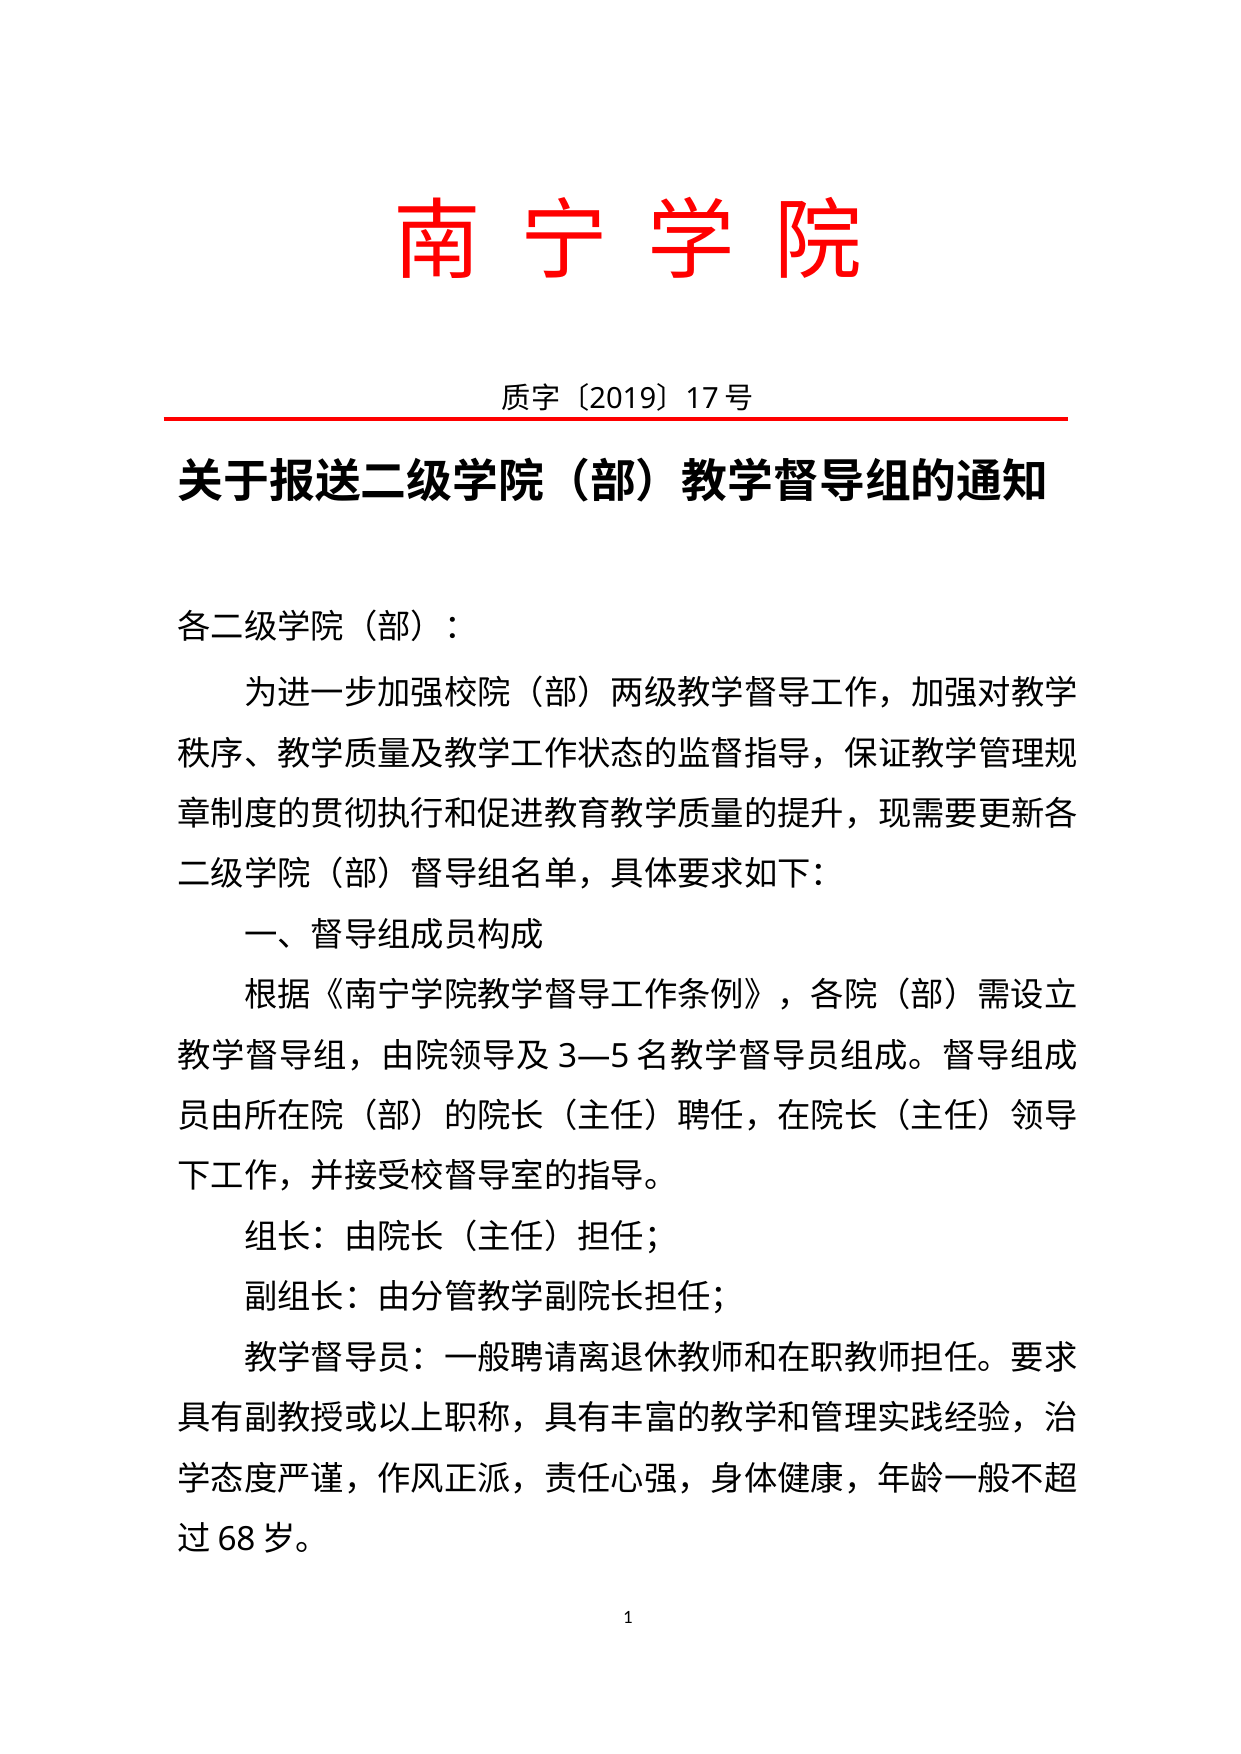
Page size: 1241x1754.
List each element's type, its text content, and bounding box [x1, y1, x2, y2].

list 督导组成员构成 [177, 898, 1078, 958]
text 关于报送二级学院（部）教学督导组的通知 [177, 429, 1078, 526]
text 南 宁 学 院 [177, 169, 1078, 299]
text 副组长：由分管教学副院长担任； [177, 1260, 1078, 1321]
text 为进一步加强校院（部）两级教学督导工作，加强对教学秩序、教学质量及教学工作状态的监督指导，保证教学管理规章制度的贯彻执行和促进教育教学质量的提升，现需要更新各二级学院（部）督导组名单，具体要求如下： [177, 656, 1078, 898]
text 各二级学院（部）： [177, 591, 1078, 656]
text 质字〔2019〕17号 [177, 364, 1078, 429]
text 教学督导员：一般聘请离退休教师和在职教师担任。要求具有副教授或以上职称，具有丰富的教学和管理实践经验，治学态度严谨，作风正派，责任心强，身体健康，年龄一般不超过68岁。 [177, 1321, 1078, 1562]
text 组长：由院长（主任）担任； [177, 1200, 1078, 1260]
list 根据《南宁学院教学督导工作条例》，各院（部）需设立教学督导组，由院领导及3—5名教学督导员组成。督导组成员由所在院（部）的院长（主任）聘任，在院长（主任）领导下工作，并接受校督导室的指导。 [177, 958, 1078, 1200]
